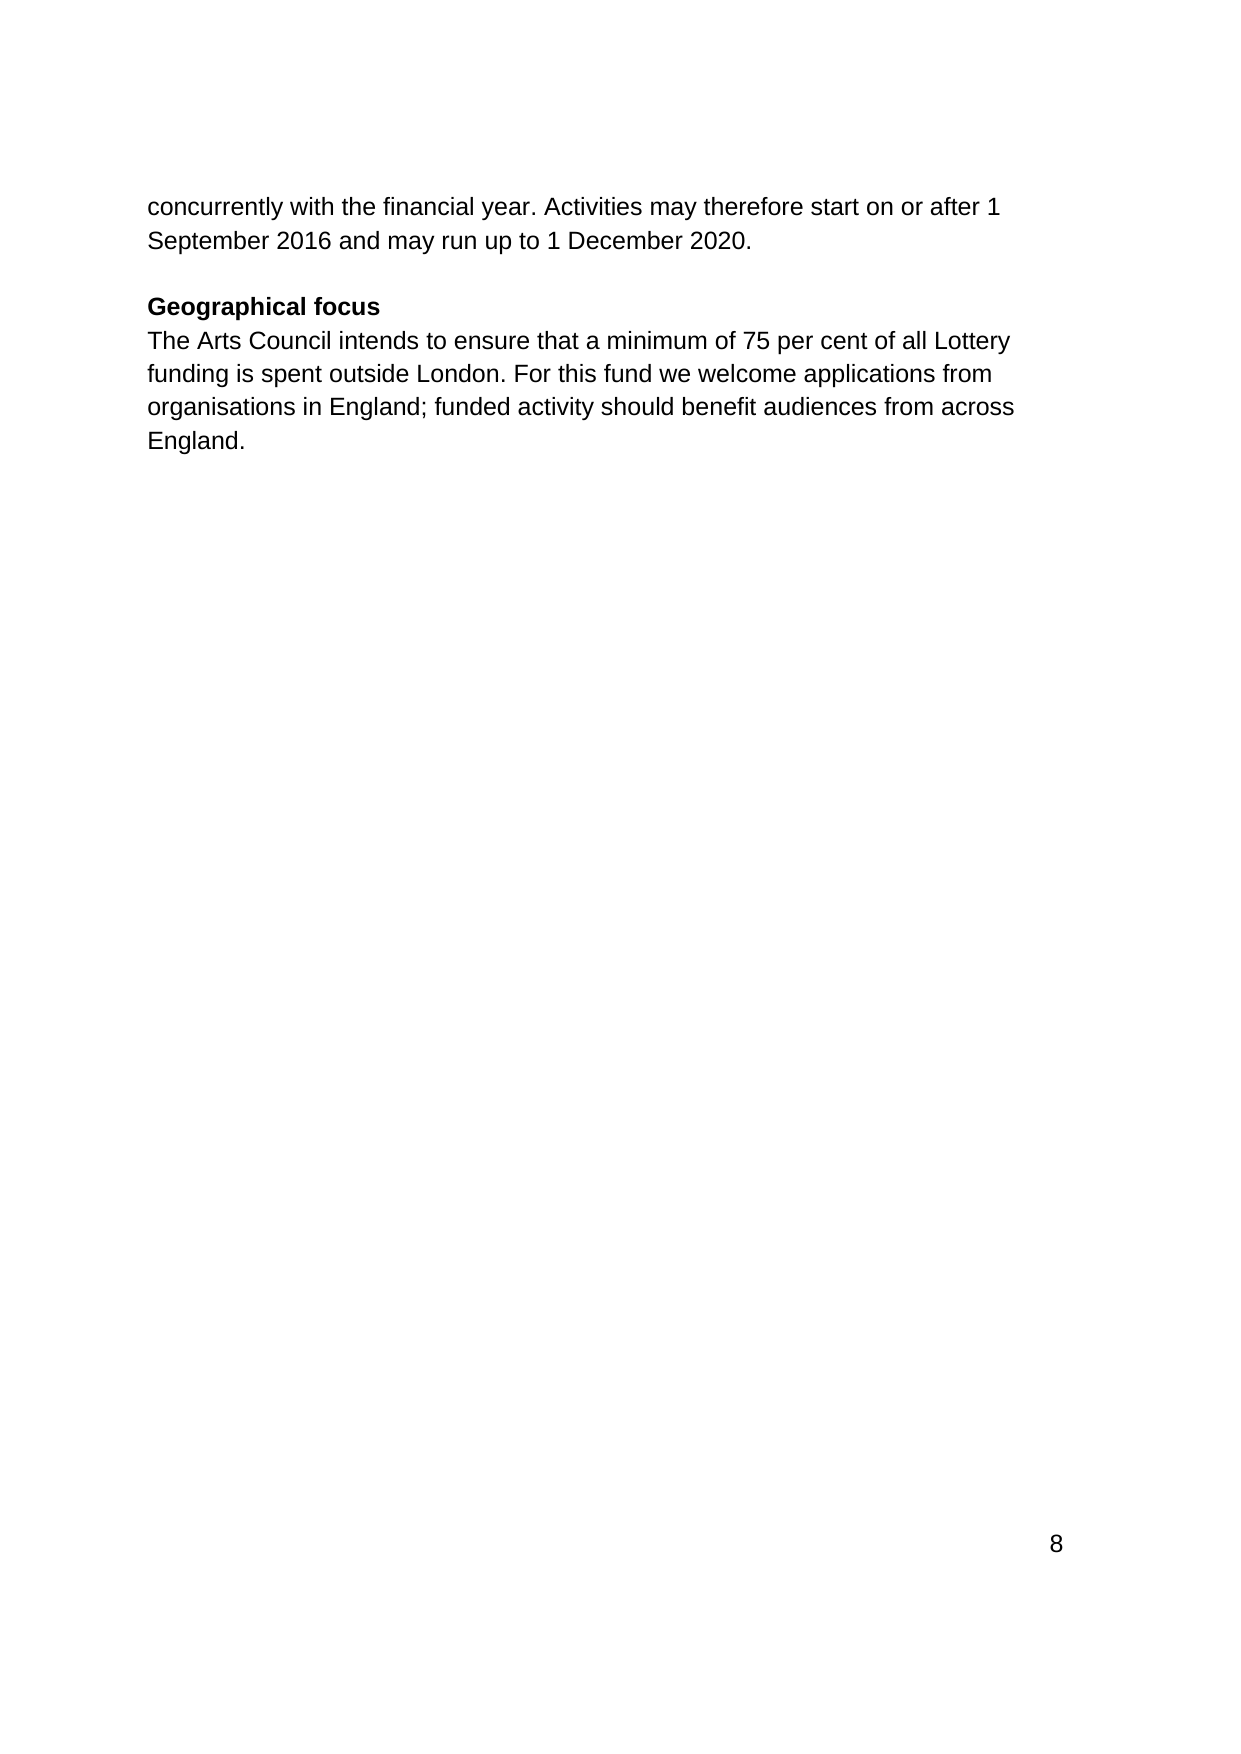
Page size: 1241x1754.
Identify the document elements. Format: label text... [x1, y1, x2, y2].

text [147, 188, 1063, 254]
text The Arts Council intends to ensure that a minimum of 75 per cent of all Lottery funding is spent outside London. For this fund we welcome applications from organisations in England; funded activity should benefit audiences from across England. [147, 321, 1063, 454]
text Geographical focus [147, 288, 1063, 321]
